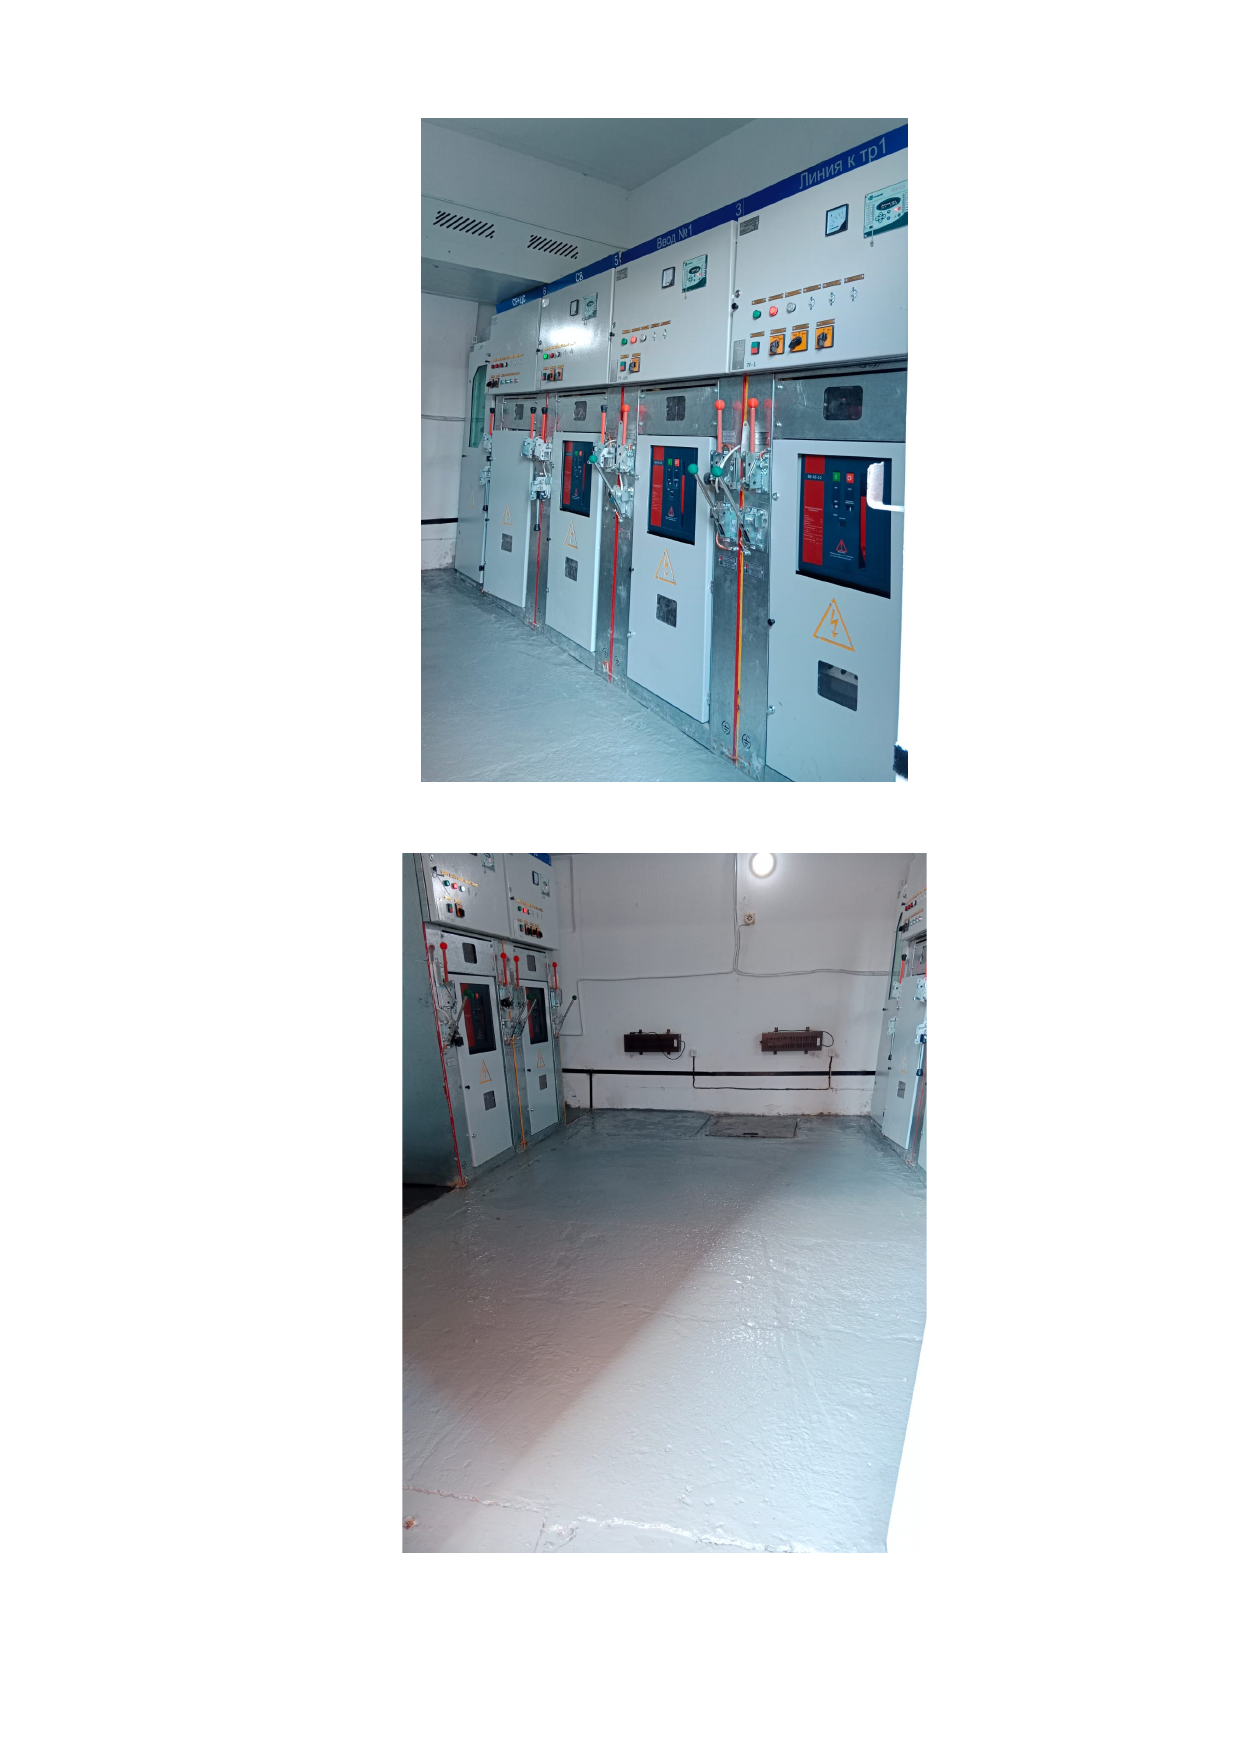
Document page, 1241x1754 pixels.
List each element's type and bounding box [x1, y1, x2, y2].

picture [421, 118, 908, 782]
picture [402, 853, 927, 1553]
